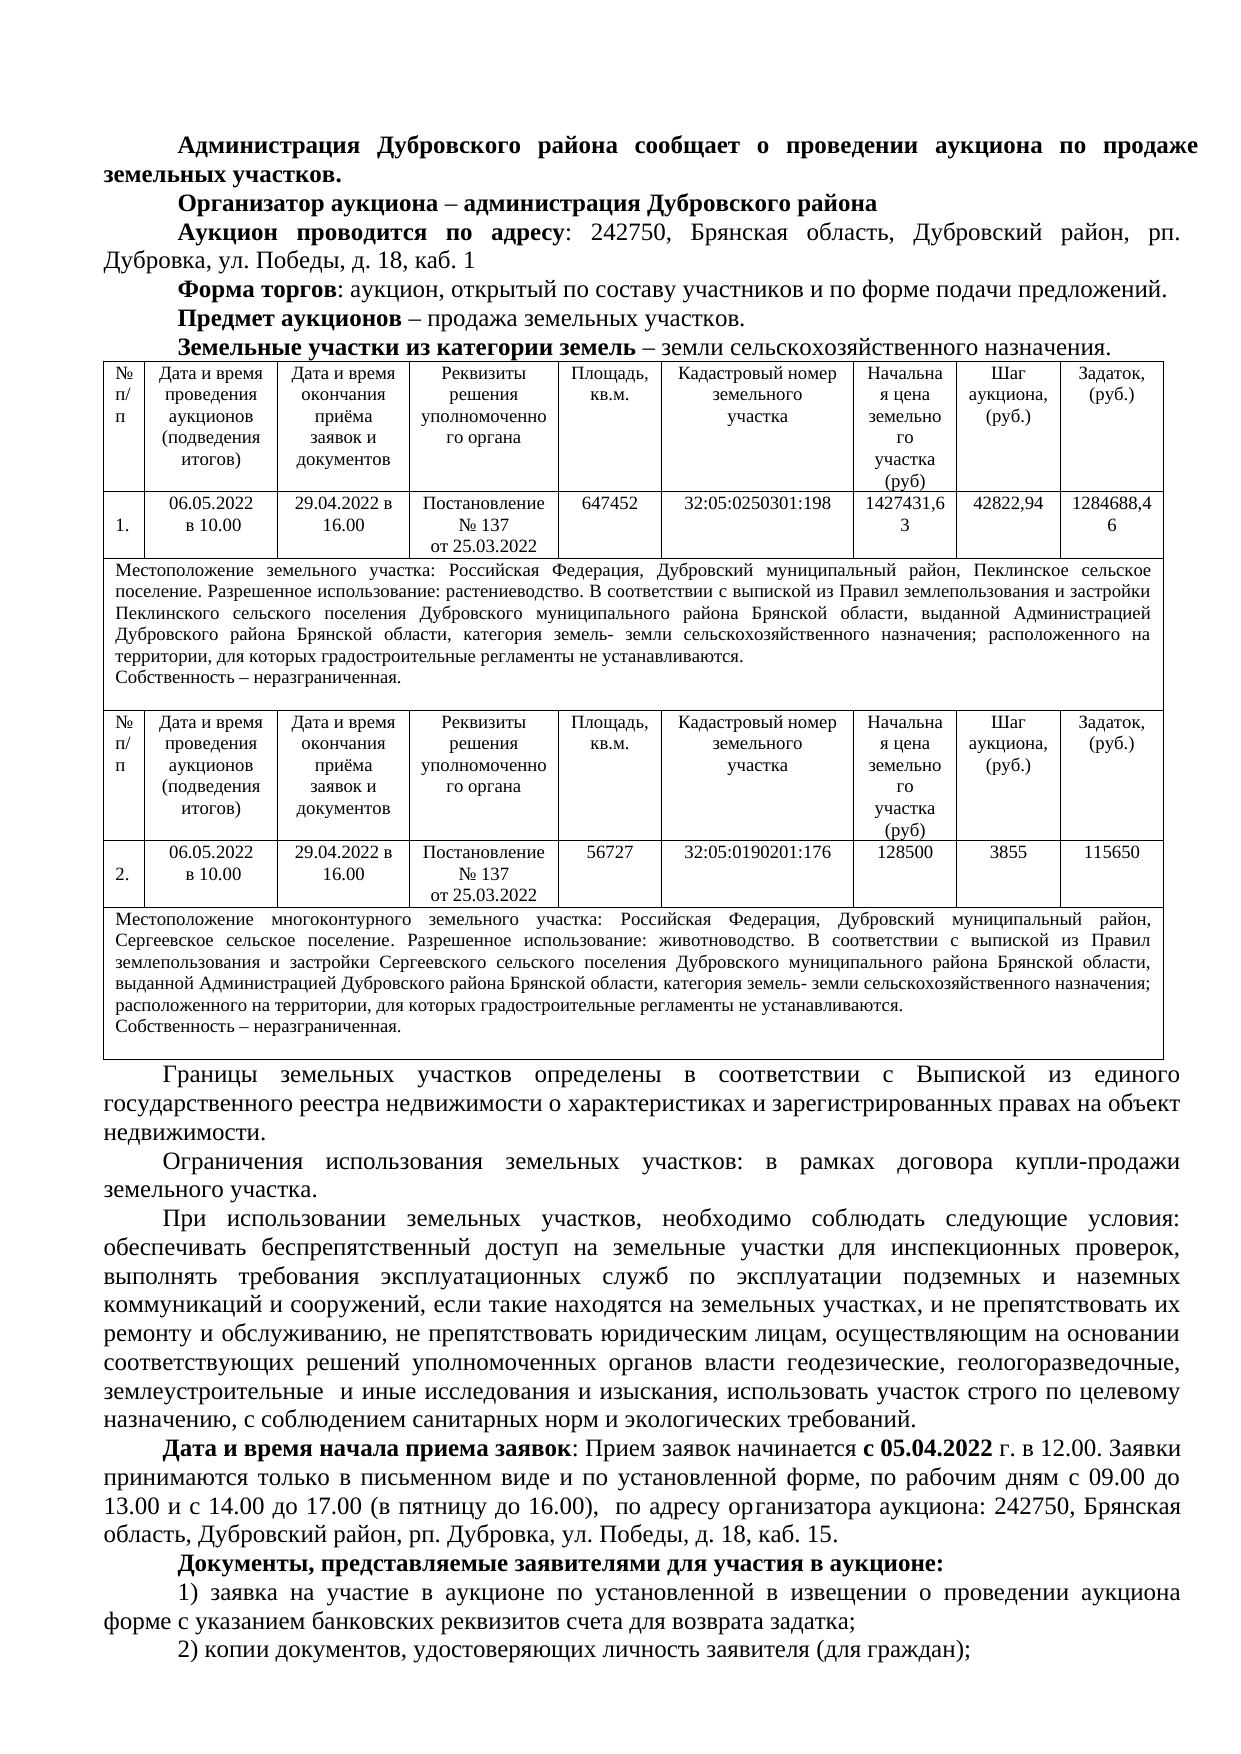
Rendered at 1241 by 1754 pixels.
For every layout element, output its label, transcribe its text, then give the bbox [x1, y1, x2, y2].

table_cell 2. [104, 841, 144, 907]
table_header Дата и время проведения аукционов (подведения итогов) [145, 362, 277, 491]
table_cell 06.05.2022 в 10.00 [145, 841, 277, 907]
table_cell Местоположение многоконтурного земельного участка: Российская Федерация, Дубровский муниципальный район, Сергеевское сельское поселение. Разрешенное использование: животноводство. В соответствии с выпиской из Правил землепользования и застройки Сергеевского сельского поселения Дубровского муниципального района Брянской области, выданной Администрацией Дубровского района Брянской области, категория земель- земли сельскохозяйственного назначения; расположенного на территории, для которых градостроительные регламенты не устанавливаются. Собственность – неразграниченная. [104, 908, 1163, 1058]
text Предмет аукционов – продажа земельных участков. [103, 303, 1181, 332]
text Администрация Дубровского района сообщает о проведении аукциона по продаже земельных участков. [103, 131, 1199, 188]
text Документы, представляемые заявителями для участия в аукционе: [103, 1548, 1181, 1577]
table_header Реквизиты решения уполномоченного органа [410, 362, 558, 491]
text Границы земельных участков определены в соответствии с Выпиской из единого государственного реестра недвижимости о характеристиках и зарегистрированных правах на объект недвижимости. [103, 1059, 1181, 1146]
table_cell 32:05:0190201:176 [662, 841, 853, 907]
table_header № п/п [104, 362, 144, 491]
table_cell 42822,94 [957, 492, 1060, 558]
table_header Начальная цена земельного участка (руб) [854, 362, 956, 491]
table_cell 1284688,46 [1061, 492, 1163, 558]
table_cell Дата и время проведения аукционов (подведения итогов) [145, 711, 277, 840]
table_header Кадастровый номер земельного участка [662, 362, 853, 491]
table_cell Начальная цена земельного участка (руб) [854, 711, 956, 840]
table_cell Задаток, (руб.) [1061, 711, 1163, 840]
text Форма торгов: аукцион, открытый по составу участников и по форме подачи предложений. [103, 274, 1181, 303]
table_cell Постановление № 137 от 25.03.2022 [410, 492, 558, 558]
table_cell Местоположение земельного участка: Российская Федерация, Дубровский муниципальный район, Пеклинское сельское поселение. Разрешенное использование: растениеводство. В соответствии с выпиской из Правил землепользования и застройки Пеклинского сельского поселения Дубровского муниципального района Брянской области, выданной Администрацией Дубровского района Брянской области, категория земель- земли сельскохозяйственного назначения; расположенного на территории, для которых градостроительные регламенты не устанавливаются. Собственность – неразграниченная. [104, 559, 1163, 709]
text Аукцион проводится по адресу: 242750, Брянская область, Дубровский район, рп. Дубровка, ул. Победы, д. 18, каб. 1 [103, 217, 1181, 274]
text Организатор аукциона – администрация Дубровского района [103, 188, 1181, 217]
table_cell 128500 [854, 841, 956, 907]
table_cell Площадь, кв.м. [559, 711, 661, 840]
table_cell № п/п [104, 711, 144, 840]
table_cell 56727 [559, 841, 661, 907]
table_cell Кадастровый номер земельного участка [662, 711, 853, 840]
table_cell 29.04.2022 в 16.00 [278, 492, 409, 558]
table_cell Реквизиты решения уполномоченного органа [410, 711, 558, 840]
text Дата и время начала приема заявок: Прием заявок начинается с 05.04.2022 г. в 12.00. Заявки принимаются только в письменном виде и по установленной форме, по рабочим дням с 09.00 до 13.00 и с 14.00 до 17.00 (в пятницу до 16.00), по адресу организатора аукциона: 242750, Брянская область, Дубровский район, рп. Дубровка, ул. Победы, д. 18, каб. 15. [103, 1433, 1181, 1548]
table_cell 32:05:0250301:198 [662, 492, 853, 558]
table_header Шаг аукциона, (руб.) [957, 362, 1060, 491]
table_cell Шаг аукциона, (руб.) [957, 711, 1060, 840]
text 2) копии документов, удостоверяющих личность заявителя (для граждан); [103, 1634, 1181, 1663]
text Ограничения использования земельных участков: в рамках договора купли-продажи земельного участка. [103, 1146, 1181, 1203]
text Земельные участки из категории земель – земли сельскохозяйственного назначения. [103, 332, 1181, 361]
table_cell Постановление № 137 от 25.03.2022 [410, 841, 558, 907]
table_cell 06.05.2022 в 10.00 [145, 492, 277, 558]
table_cell 1. [104, 492, 144, 558]
table_header Площадь, кв.м. [559, 362, 661, 491]
table_cell 29.04.2022 в 16.00 [278, 841, 409, 907]
text 1) заявка на участие в аукционе по установленной в извещении о проведении аукциона форме с указанием банковских реквизитов счета для возврата задатка; [103, 1577, 1181, 1634]
table_cell 1427431,63 [854, 492, 956, 558]
table_cell Дата и время окончания приёма заявок и документов [278, 711, 409, 840]
table_cell 647452 [559, 492, 661, 558]
table_header Задаток, (руб.) [1061, 362, 1163, 491]
table_cell 115650 [1061, 841, 1163, 907]
table_cell 3855 [957, 841, 1060, 907]
table_header Дата и время окончания приёма заявок и документов [278, 362, 409, 491]
text При использовании земельных участков, необходимо соблюдать следующие условия: обеспечивать беспрепятственный доступ на земельные участки для инспекционных проверок, выполнять требования эксплуатационных служб по эксплуатации подземных и наземных коммуникаций и сооружений, если такие находятся на земельных участках, и не препятствовать их ремонту и обслуживанию, не препятствовать юридическим лицам, осуществляющим на основании соответствующих решений уполномоченных органов власти геодезические, геологоразведочные, землеустроительные и иные исследования и изыскания, использовать участок строго по целевому назначению, с соблюдением санитарных норм и экологических требований. [103, 1203, 1181, 1433]
